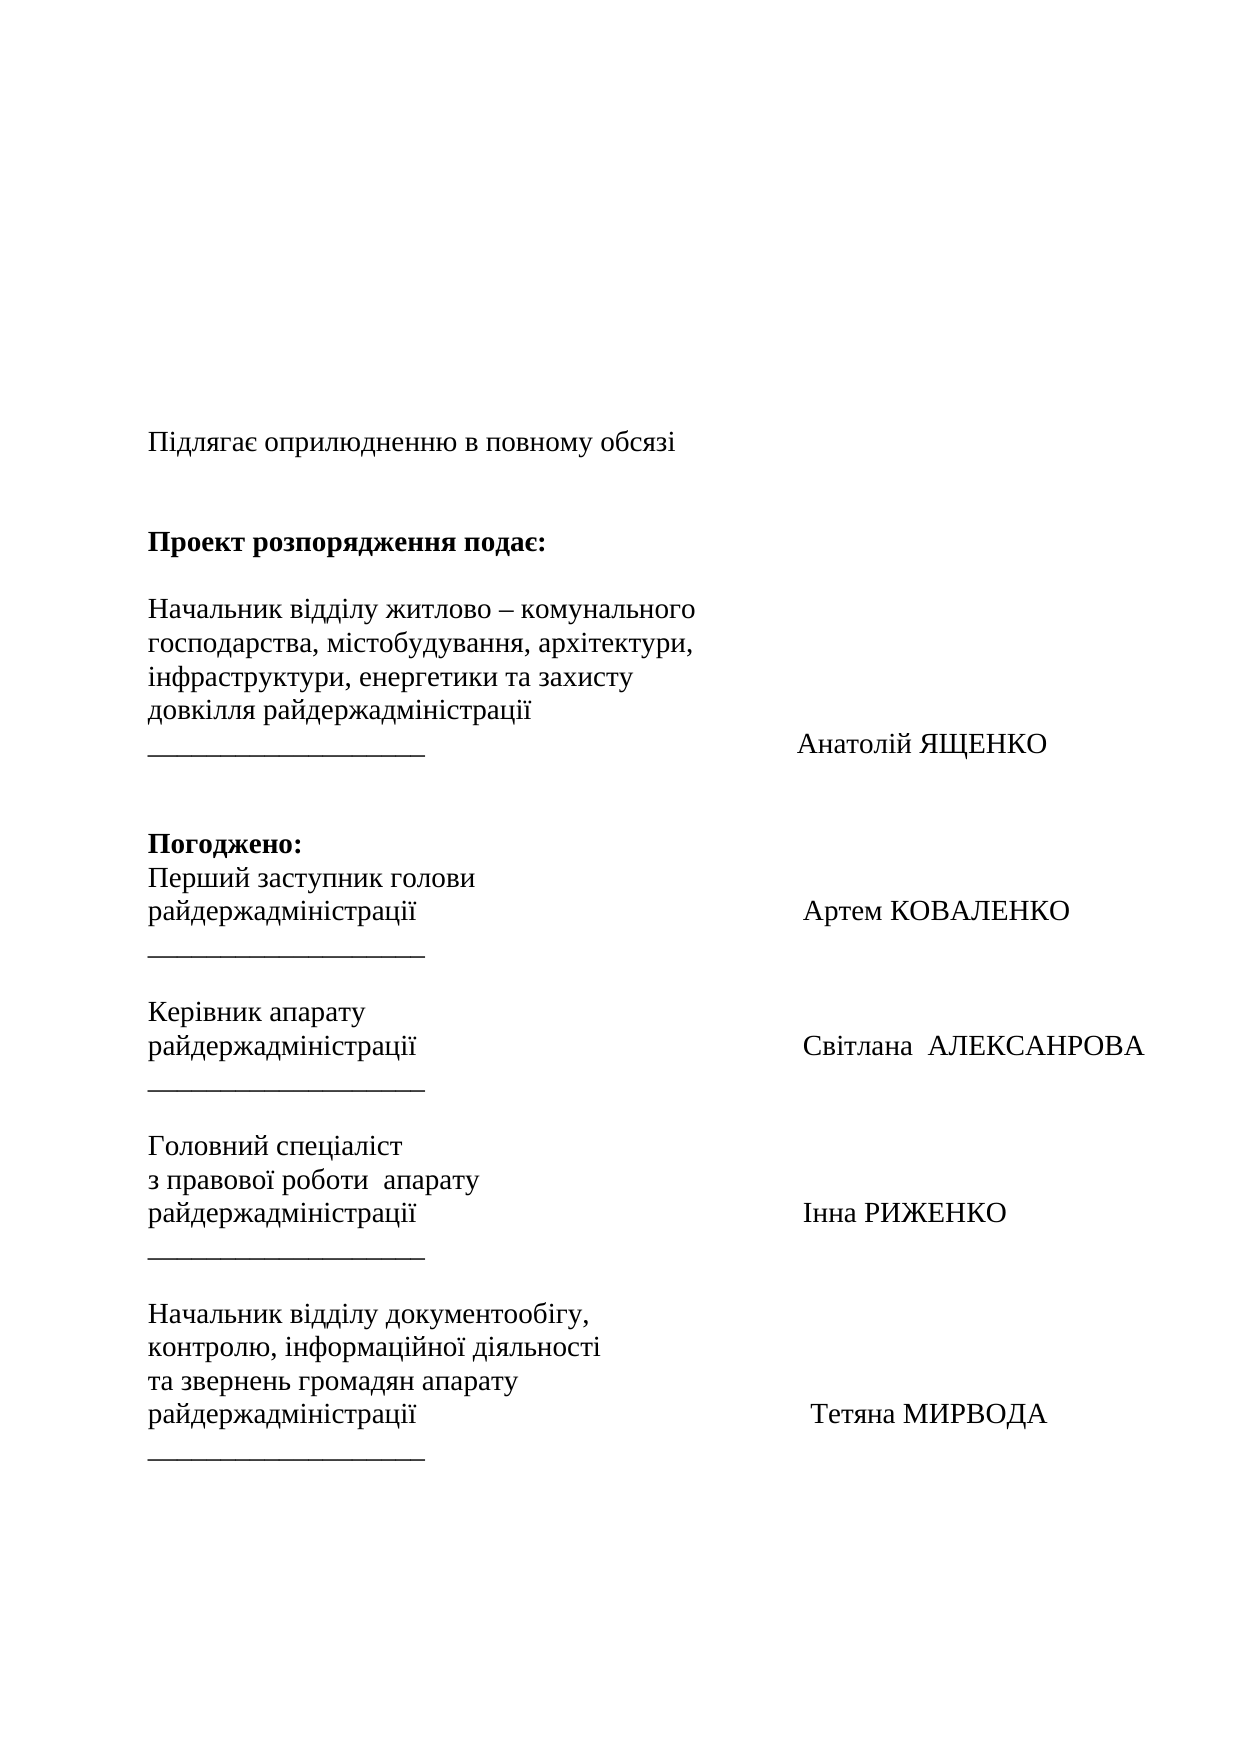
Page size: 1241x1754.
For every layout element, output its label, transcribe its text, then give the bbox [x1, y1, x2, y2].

text Начальник відділу документообігу, [148, 1296, 1152, 1329]
text Погоджено: [148, 826, 1152, 860]
text Начальник відділу житлово – комунального [148, 592, 1152, 625]
text з правової роботи апарату [148, 1162, 1152, 1195]
text Проект розпорядження подає: [148, 524, 1152, 558]
text ___________________ [148, 927, 1152, 961]
text ___________________ [148, 1061, 1152, 1095]
text ___________________ [148, 1229, 1152, 1262]
text райдержадміністрації Інна РИЖЕНКО [148, 1195, 1152, 1229]
text Головний спеціаліст [148, 1128, 1152, 1162]
text Керівник апарату [148, 994, 1152, 1028]
text райдержадміністрації Світлана АЛЕКСАНРОВА [148, 1028, 1152, 1061]
text райдержадміністрації Артем КОВАЛЕНКО [148, 893, 1152, 927]
text ___________________ [148, 1430, 1152, 1464]
text ___________________ Анатолій ЯЩЕНКО [148, 726, 1152, 759]
text Підлягає оприлюдненню в повному обсязі [148, 424, 1152, 457]
text та звернень громадян апарату [148, 1363, 1152, 1397]
text інфраструктури, енергетики та захисту [148, 659, 1152, 692]
text райдержадміністрації Тетяна МИРВОДА [148, 1397, 1152, 1430]
text контролю, інформаційної діяльності [148, 1329, 1152, 1363]
text довкілля райдержадміністрації [148, 692, 1152, 726]
text господарства, містобудування, архітектури, [148, 625, 1152, 659]
text Перший заступник голови [148, 860, 1152, 893]
